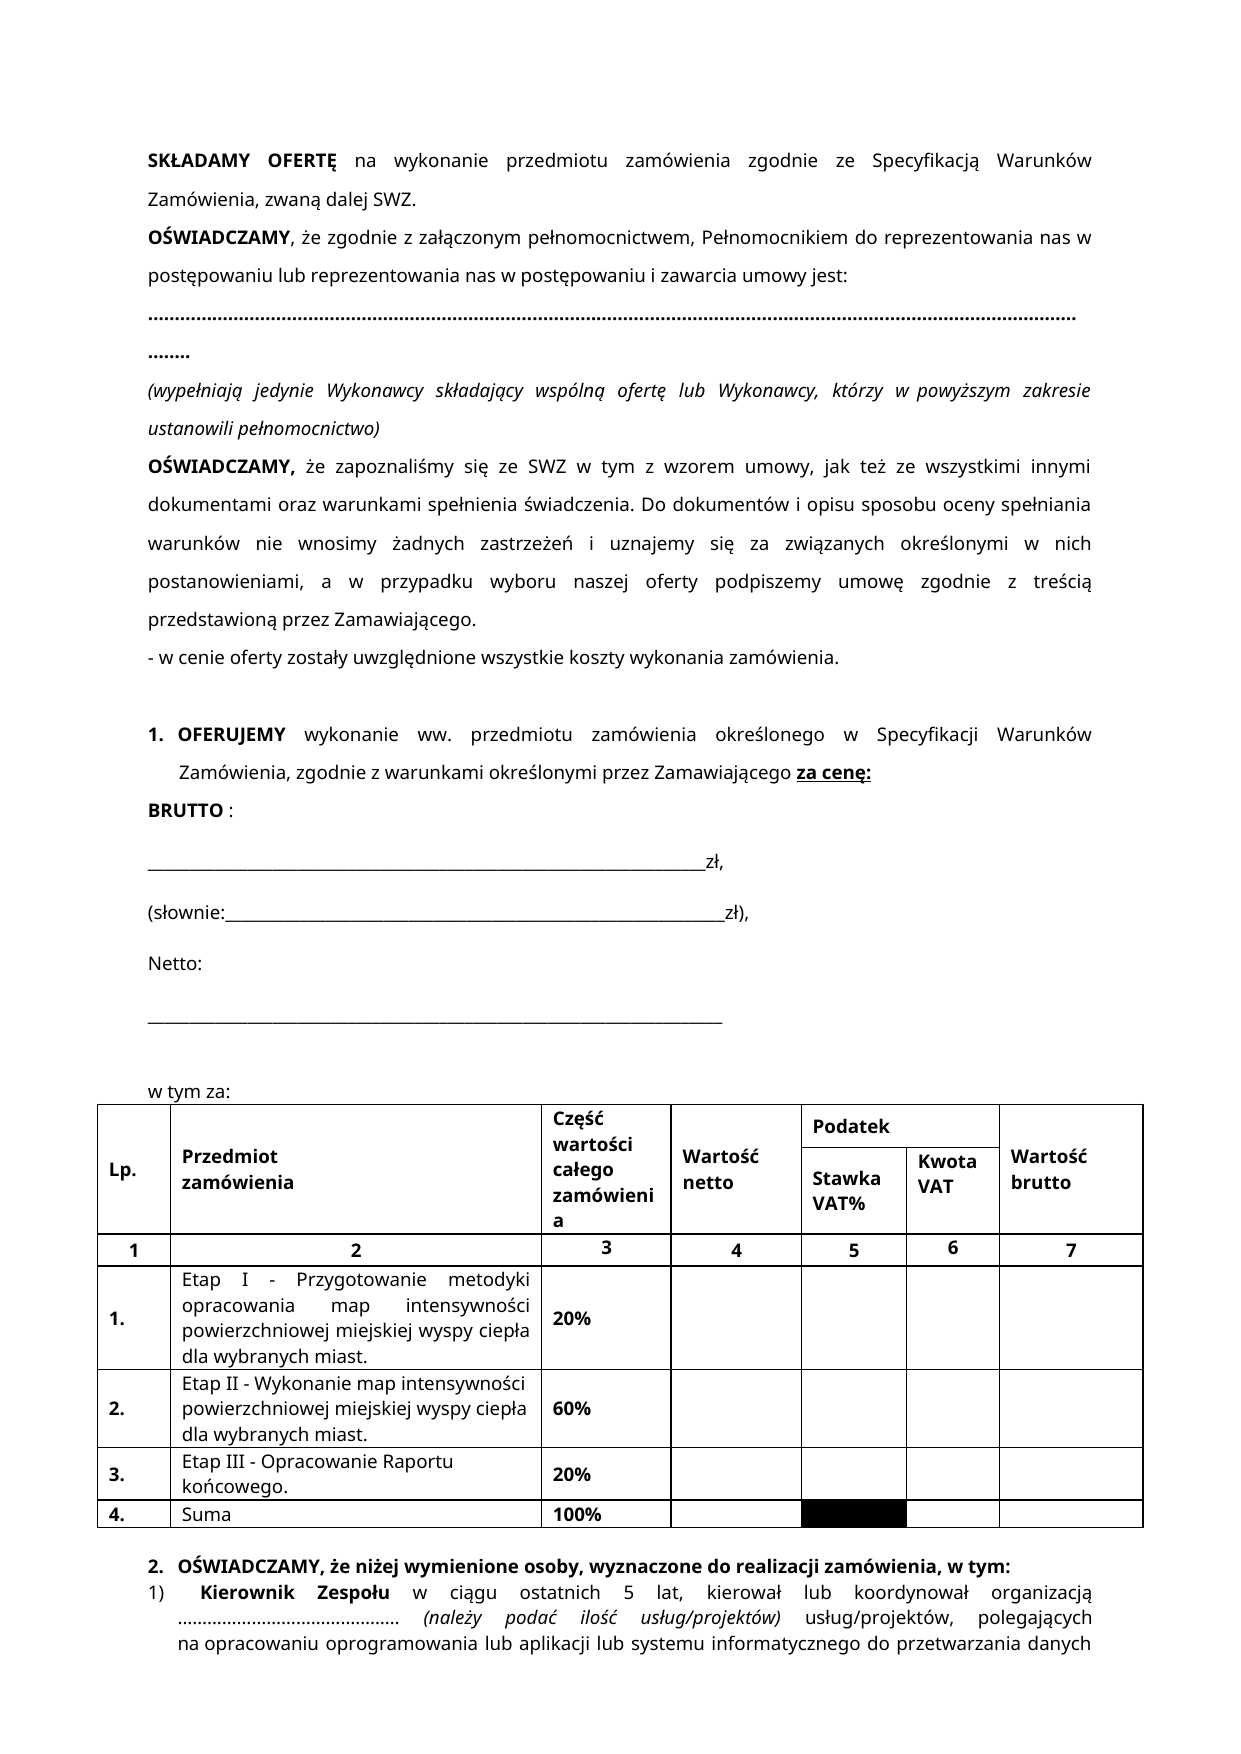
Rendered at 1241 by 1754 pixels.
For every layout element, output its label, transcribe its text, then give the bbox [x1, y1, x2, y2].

table_cell 4 [672, 1235, 801, 1265]
table_cell 100% [542, 1501, 670, 1526]
text ___________________________________________________________________zł, [148, 848, 1093, 874]
table_cell [672, 1448, 801, 1499]
table_cell 6 [907, 1235, 999, 1265]
table_cell 20% [542, 1267, 670, 1369]
text _____________________________________________________________________ [148, 1002, 1093, 1027]
table_cell 7 [1000, 1235, 1142, 1265]
list OŚWIADCZAMY, że niżej wymienione osoby, wyznaczone do realizacji zamówienia, w tym: [148, 1553, 1093, 1579]
table_cell Etap II - Wykonanie map intensywności powierzchniowej miejskiej wyspy ciepła dla wybranych miast. [171, 1370, 541, 1447]
table_cell 2 [171, 1235, 541, 1265]
table_cell 60% [542, 1370, 670, 1447]
table_cell [1000, 1267, 1142, 1369]
table_header Podatek [802, 1105, 999, 1147]
table_cell [907, 1448, 999, 1499]
text OŚWIADCZAMY, że zgodnie z załączonym pełnomocnictwem, Pełnomocnikiem do reprezentowania nas w postępowaniu lub reprezentowania nas w postępowaniu i zawarcia umowy jest: [148, 224, 1093, 288]
table_cell 1 [98, 1235, 170, 1265]
list OFERUJEMY wykonanie ww. przedmiotu zamówienia określonego w Specyfikacji Warunków Zamówienia, zgodnie z warunkami określonymi przez Zamawiającego za cenę: [148, 721, 1093, 785]
text SKŁADAMY OFERTĘ na wykonanie przedmiotu zamówienia zgodnie ze Specyfikacją Warunków Zamówienia, zwaną dalej SWZ. [148, 148, 1093, 211]
table_cell Etap III - Opracowanie Raportu końcowego. [171, 1448, 541, 1499]
table_cell Kwota VAT [907, 1148, 999, 1233]
text w tym za: [148, 1078, 1093, 1104]
table_cell [1000, 1448, 1142, 1499]
table_cell 5 [802, 1235, 906, 1265]
text Netto: [148, 951, 1093, 976]
table_cell [907, 1370, 999, 1447]
text ……………………………………………………………………………………………………………………………………………………………….. [148, 301, 1093, 364]
table_cell 3. [98, 1448, 170, 1499]
table_cell [672, 1267, 801, 1369]
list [148, 1579, 1093, 1656]
table_cell [1000, 1501, 1142, 1526]
table_cell 1. [98, 1267, 170, 1369]
table_cell [672, 1370, 801, 1447]
table_cell 3 [542, 1235, 670, 1265]
table_cell Suma [171, 1501, 541, 1526]
table_header Lp. [98, 1105, 170, 1233]
table_cell 20% [542, 1448, 670, 1499]
table_cell 4. [98, 1501, 170, 1526]
table_cell [1000, 1370, 1142, 1447]
text Oświadczamy, że zapoznaliśmy się ze SWZ w tym z wzorem umowy, jak też ze wszystkimi innymi dokumentami oraz warunkami spełnienia świadczenia. Do dokumentów i opisu sposobu oceny spełniania warunków nie wnosimy żadnych zastrzeżeń i uznajemy się za związanych określonymi w nich postanowieniami, a w przypadku wyboru naszej oferty podpiszemy umowę zgodnie z treścią przedstawioną przez Zamawiającego. [148, 453, 1093, 632]
table_cell [907, 1267, 999, 1369]
table_header Część wartości całego zamówienia [542, 1105, 670, 1233]
table_cell Etap I - Przygotowanie metodyki opracowania map intensywności powierzchniowej miejskiej wyspy ciepła dla wybranych miast. [171, 1267, 541, 1369]
table_cell [802, 1267, 906, 1369]
table_cell [802, 1501, 906, 1526]
table_header Wartość brutto [1000, 1105, 1142, 1233]
text (wypełniają jedynie Wykonawcy składający wspólną ofertę lub Wykonawcy, którzy w powyższym zakresie ustanowili pełnomocnictwo) [148, 377, 1093, 441]
table_cell Stawka VAT% [802, 1148, 906, 1233]
table_cell [802, 1370, 906, 1447]
table_cell 2. [98, 1370, 170, 1447]
table_header Wartość netto [672, 1105, 801, 1233]
table_cell [907, 1501, 999, 1526]
text (słownie:____________________________________________________________zł), [148, 899, 1093, 925]
table_cell [802, 1448, 906, 1499]
text BRUTTO : [148, 797, 1093, 823]
text - w cenie oferty zostały uwzględnione wszystkie koszty wykonania zamówienia. [148, 644, 1093, 670]
table_cell [672, 1501, 801, 1526]
table_header Przedmiot zamówienia [171, 1105, 541, 1233]
